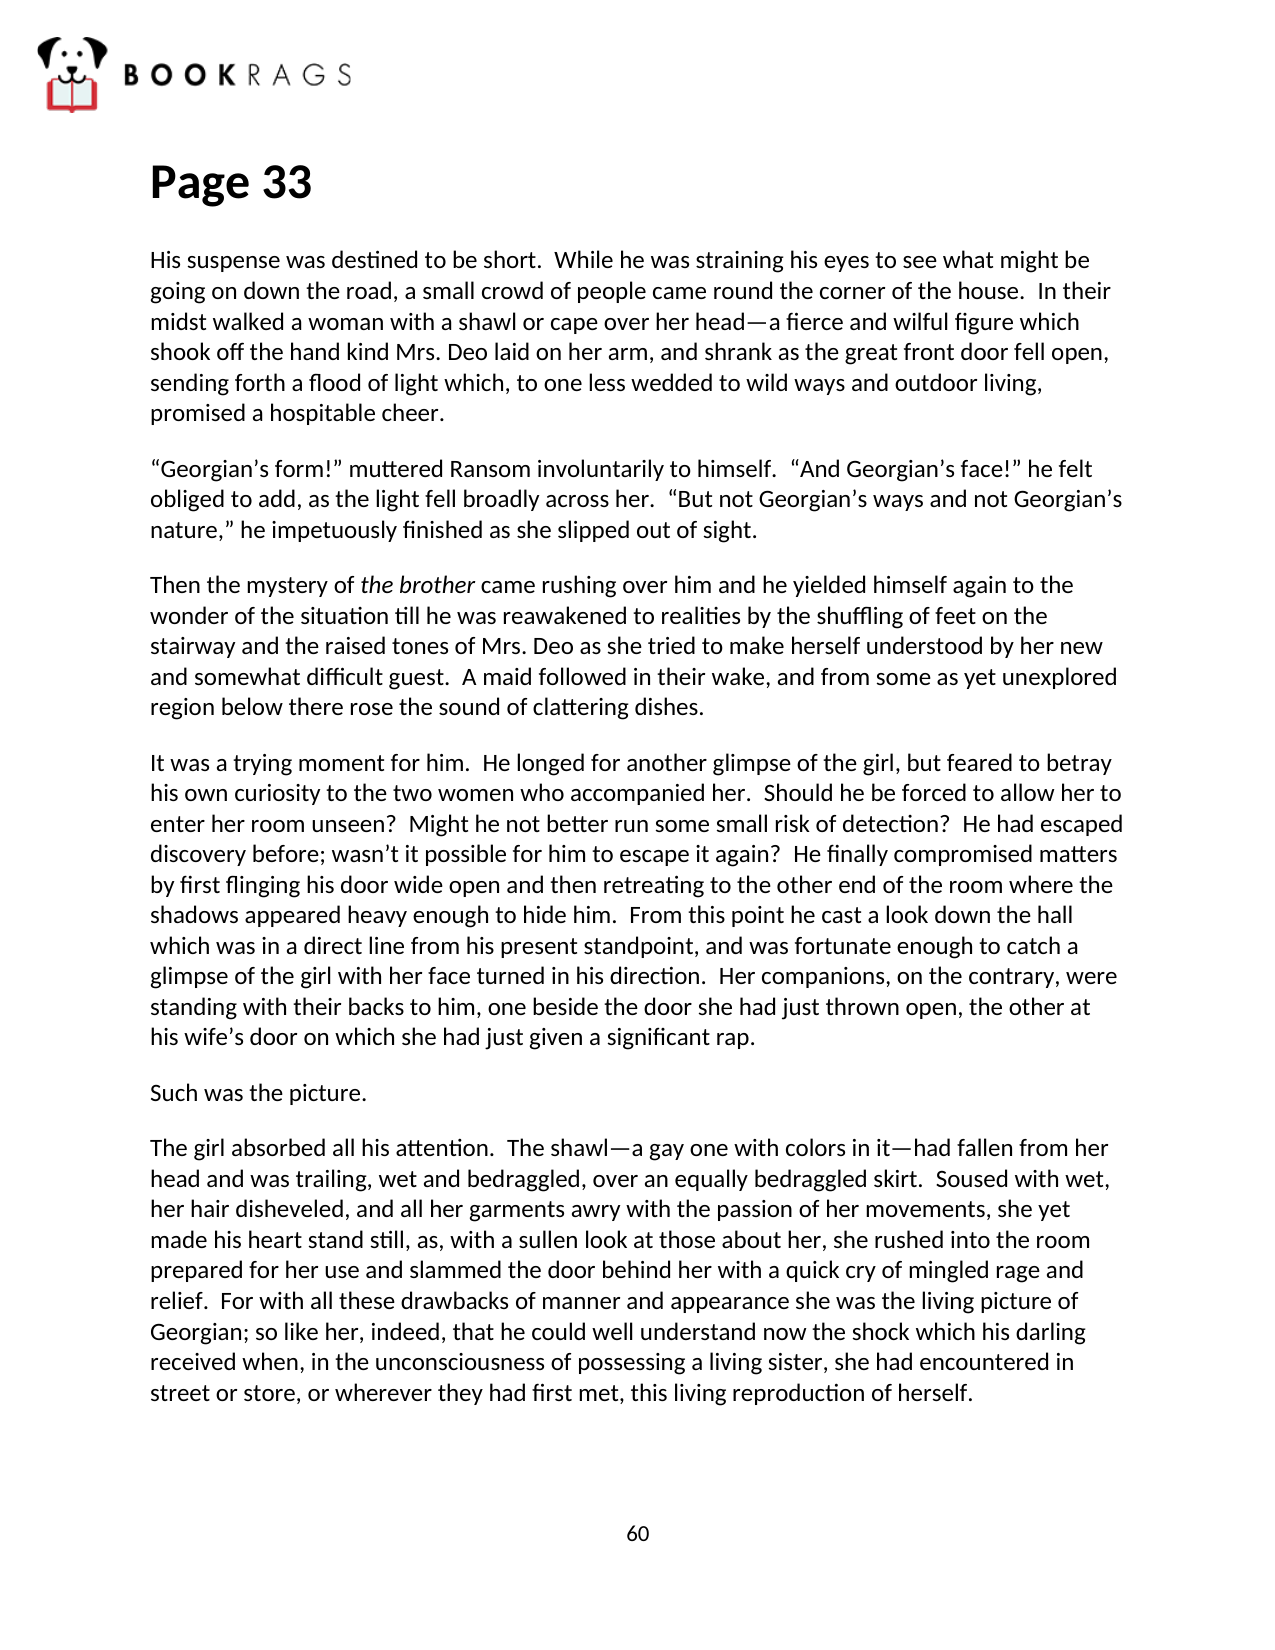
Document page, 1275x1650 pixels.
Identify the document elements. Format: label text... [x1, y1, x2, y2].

picture [37, 37, 351, 113]
text Then the mystery of the brother came rushing over him and he yielded himself again to the wonder of the situation till he was reawakened to realities by the shuffling of feet on the stairway and the raised tones of Mrs. Deo as she tried to make herself understood by her new and somewhat difficult guest. A maid followed in their wake, and from some as yet unexplored region below there rose the sound of clattering dishes. [150, 569, 1125, 722]
text His suspense was destined to be short. While he was straining his eyes to see what might be going on down the road, a small crowd of people came round the corner of the house. In their midst walked a woman with a shawl or cape over her head—­a fierce and wilful figure which shook off the hand kind Mrs. Deo laid on her arm, and shrank as the great front door fell open, sending forth a flood of light which, to one less wedded to wild ways and outdoor living, promised a hospitable cheer. [150, 244, 1125, 428]
text Such was the picture. [150, 1077, 1125, 1108]
text Page 33 [150, 150, 1125, 211]
text The girl absorbed all his attention. The shawl—­a gay one with colors in it—­had fallen from her head and was trailing, wet and bedraggled, over an equally bedraggled skirt. Soused with wet, her hair disheveled, and all her garments awry with the passion of her movements, she yet made his heart stand still, as, with a sullen look at those about her, she rushed into the room prepared for her use and slammed the door behind her with a quick cry of mingled rage and relief. For with all these drawbacks of manner and appearance she was the living picture of Georgian; so like her, indeed, that he could well understand now the shock which his darling received when, in the unconsciousness of possessing a living sister, she had encountered in street or store, or wherever they had first met, this living reproduction of herself. [150, 1133, 1125, 1407]
text It was a trying moment for him. He longed for another glimpse of the girl, but feared to betray his own curiosity to the two women who accompanied her. Should he be forced to allow her to enter her room unseen? Might he not better run some small risk of detection? He had escaped discovery before; wasn’t it possible for him to escape it again? He finally compromised matters by first flinging his door wide open and then retreating to the other end of the room where the shadows appeared heavy enough to hide him. From this point he cast a look down the hall which was in a direct line from his present standpoint, and was fortunate enough to catch a glimpse of the girl with her face turned in his direction. Her companions, on the contrary, were standing with their backs to him, one beside the door she had just thrown open, the other at his wife’s door on which she had just given a significant rap. [150, 747, 1125, 1052]
text “Georgian’s form!” muttered Ransom involuntarily to himself. “And Georgian’s face!” he felt obliged to add, as the light fell broadly across her. “But not Georgian’s ways and not Georgian’s nature,” he impetuously finished as she slipped out of sight. [150, 453, 1125, 544]
